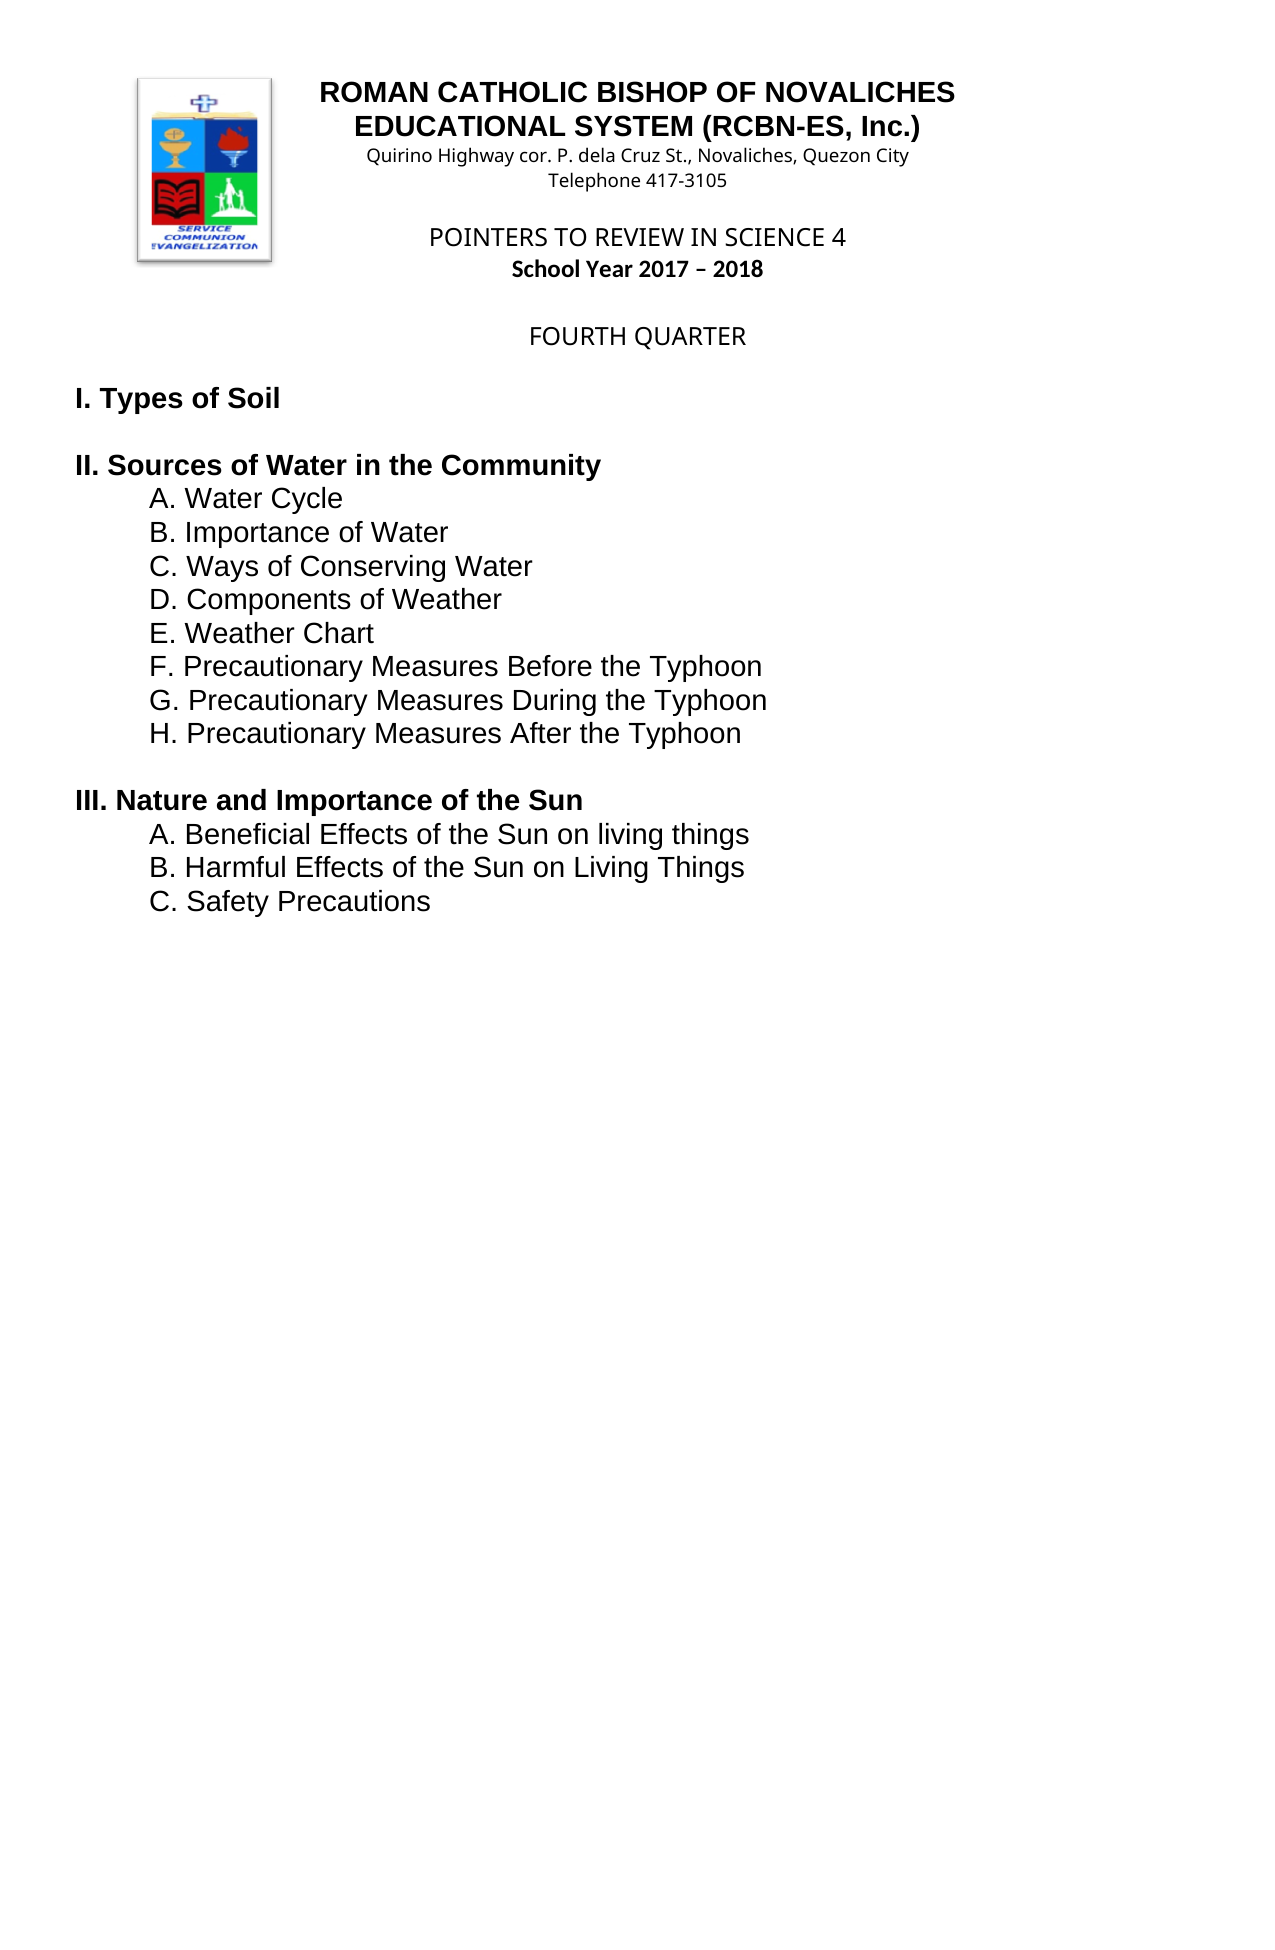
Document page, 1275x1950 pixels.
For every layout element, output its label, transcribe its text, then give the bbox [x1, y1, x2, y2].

picture [130, 193, 280, 219]
text ROMAN CATHOLIC BISHOP OF NOVALICHES [75, 75, 1200, 108]
text POINTERS TO REVIEW IN SCIENCE 4 [75, 219, 1200, 253]
text FOURTH QUARTER [75, 318, 1200, 352]
text School Year 2017 – 2018 [75, 253, 1200, 284]
text B. Harmful Effects of the Sun on Living Things [75, 851, 1200, 884]
text C. Safety Precautions [75, 884, 1200, 918]
text I. Types of Soil [75, 381, 1200, 414]
text Telephone 417-3105 [75, 168, 1200, 193]
text II. Sources of Water in the Community [75, 448, 1200, 482]
text C. Ways of Conserving Water [75, 549, 1200, 582]
text E. Weather Chart [75, 616, 1200, 649]
text A. Water Cycle [75, 482, 1200, 515]
text H. Precautionary Measures After the Typhoon [75, 716, 1200, 750]
text EDUCATIONAL SYSTEM (RCBN-ES, Inc.) [75, 108, 1200, 142]
text Quirino Highway cor. P. dela Cruz St., Novaliches, Quezon City [75, 142, 1200, 168]
text A. Beneficial Effects of the Sun on living things [75, 817, 1200, 851]
text G. Precautionary Measures During the Typhoon [75, 683, 1200, 716]
text F. Precautionary Measures Before the Typhoon [75, 649, 1200, 683]
text D. Components of Weather [75, 582, 1200, 616]
text III. Nature and Importance of the Sun [75, 783, 1200, 817]
text B. Importance of Water [75, 515, 1200, 549]
